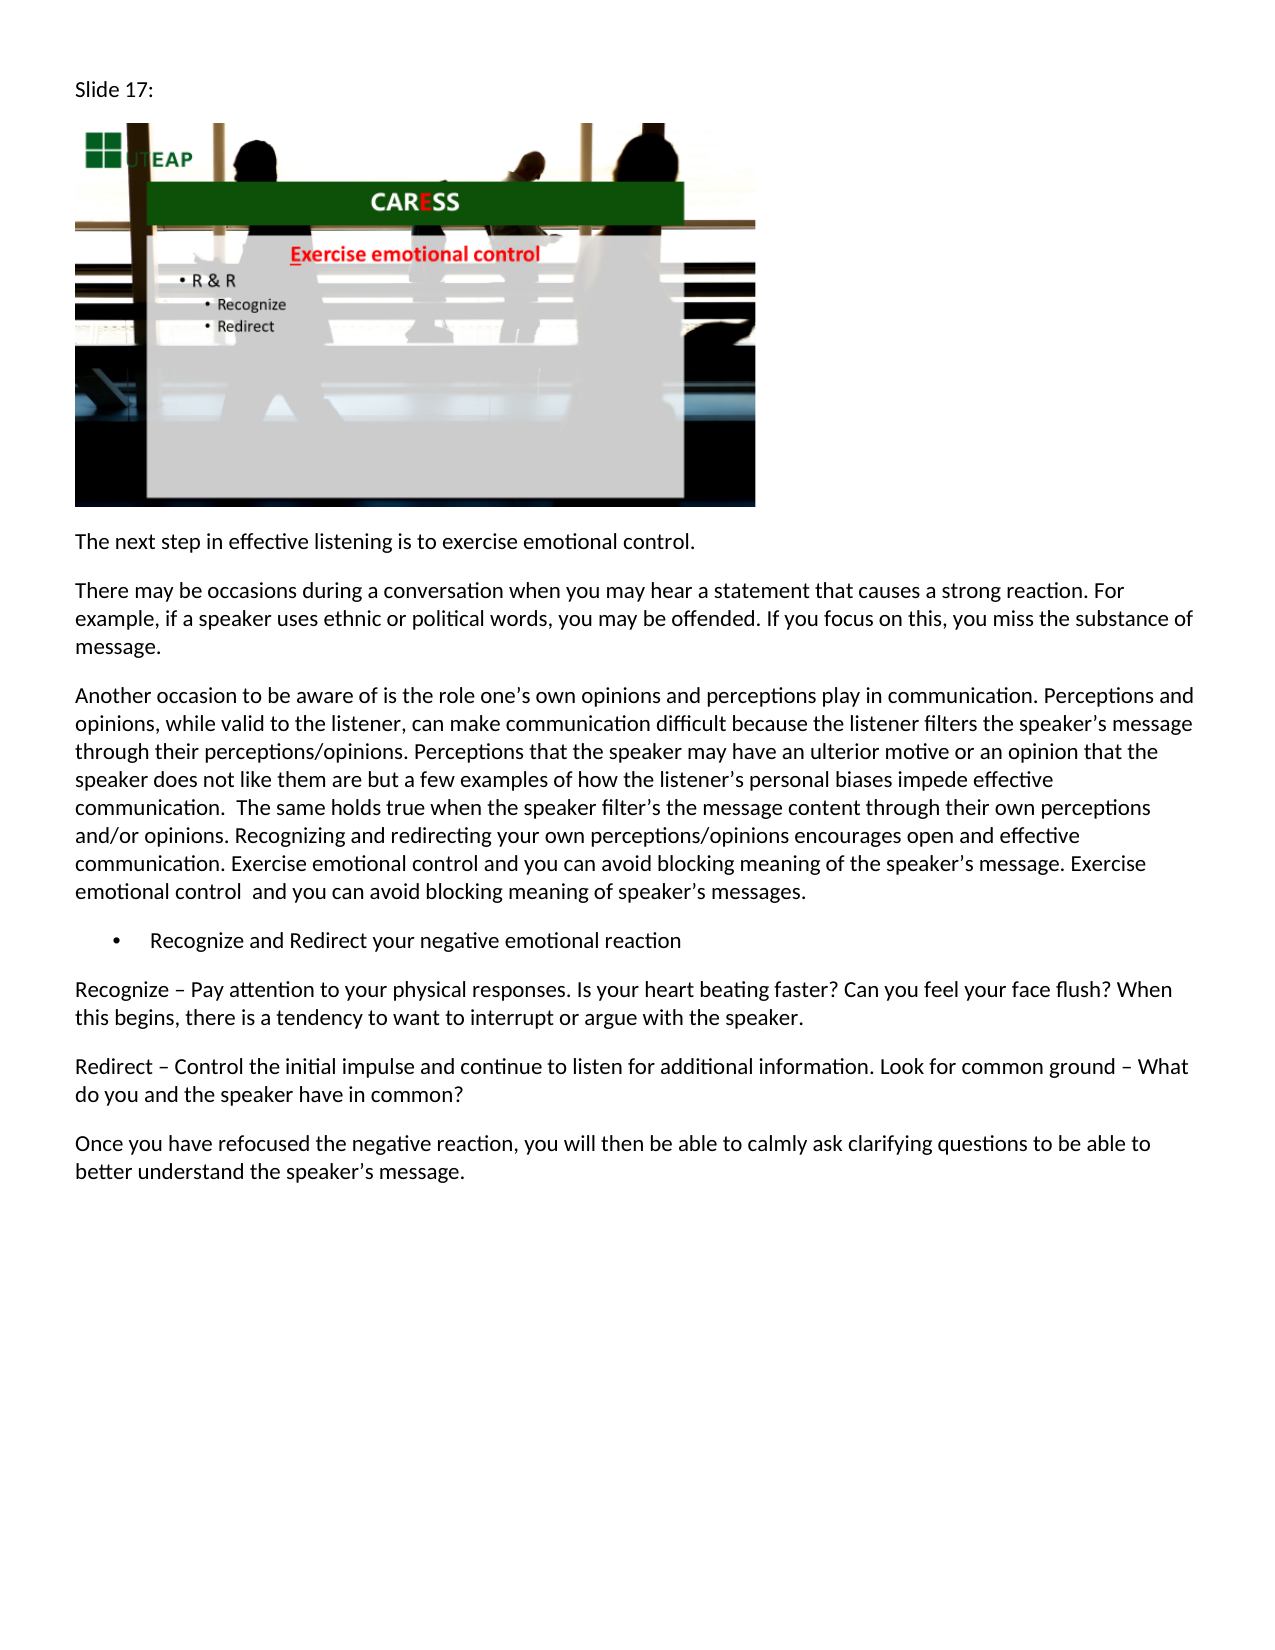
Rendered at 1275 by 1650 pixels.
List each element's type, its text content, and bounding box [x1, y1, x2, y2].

text There may be occasions during a conversation when you may hear a statement that causes a strong reaction. For example, if a speaker uses ethnic or political words, you may be offended. If you focus on this, you miss the substance of message. [75, 576, 1200, 660]
text Recognize – Pay attention to your physical responses. Is your heart beating faster? Can you feel your face flush? When this begins, there is a tendency to want to interrupt or argue with the speaker. [75, 975, 1200, 1031]
picture [75, 123, 756, 507]
text Slide 17: [75, 75, 1200, 103]
text The next step in effective listening is to exercise emotional control. [75, 527, 1200, 556]
text Redirect – Control the initial impulse and continue to listen for additional information. Look for common ground – What do you and the speaker have in common? [75, 1052, 1200, 1108]
list Recognize and Redirect your negative emotional reaction [112, 926, 1200, 954]
text Another occasion to be aware of is the role one’s own opinions and perceptions play in communication. Perceptions and opinions, while valid to the listener, can make communication difficult because the listener filters the speaker’s message through their perceptions/opinions. Perceptions that the speaker may have an ulterior motive or an opinion that the speaker does not like them are but a few examples of how the listener’s personal biases impede effective communication. The same holds true when the speaker filter’s the message content through their own perceptions and/or opinions. Recognizing and redirecting your own perceptions/opinions encourages open and effective communication. Exercise emotional control and you can avoid blocking meaning of the speaker’s message. Exercise emotional control and you can avoid blocking meaning of speaker’s messages. [75, 681, 1200, 905]
text Once you have refocused the negative reaction, you will then be able to calmly ask clarifying questions to be able to better understand the speaker’s message. [75, 1129, 1200, 1185]
